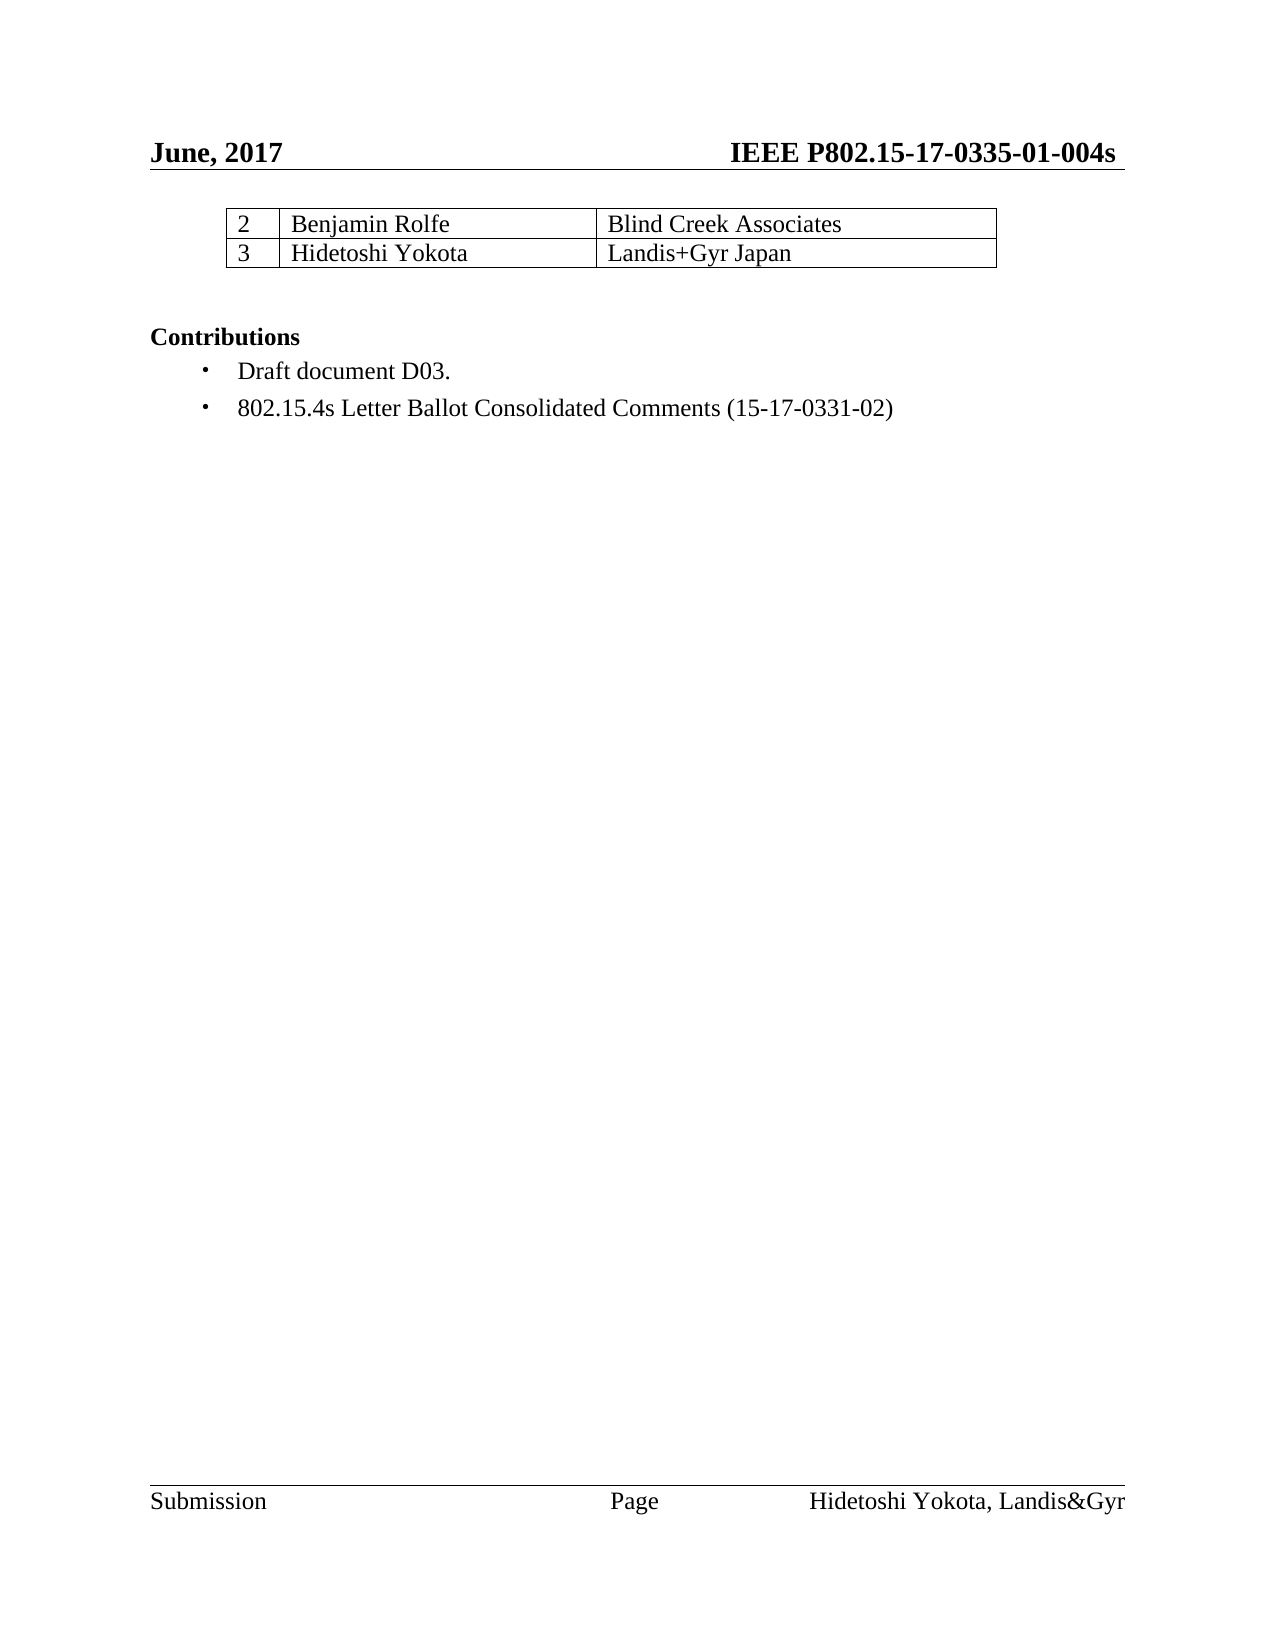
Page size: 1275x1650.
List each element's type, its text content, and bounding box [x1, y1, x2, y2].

table_cell 3 [227, 239, 279, 267]
table_cell Landis+Gyr Japan [597, 239, 996, 267]
text Contributions [150, 322, 1125, 351]
table_cell Blind Creek Associates [597, 209, 996, 237]
table_cell Hidetoshi Yokota [280, 239, 596, 267]
list Draft document D03. [194, 351, 1125, 387]
table_cell Benjamin Rolfe [280, 209, 596, 237]
list 802.15.4s Letter Ballot Consolidated Comments (15-17-0331-02) [194, 387, 1125, 423]
table_cell 2 [227, 209, 279, 237]
